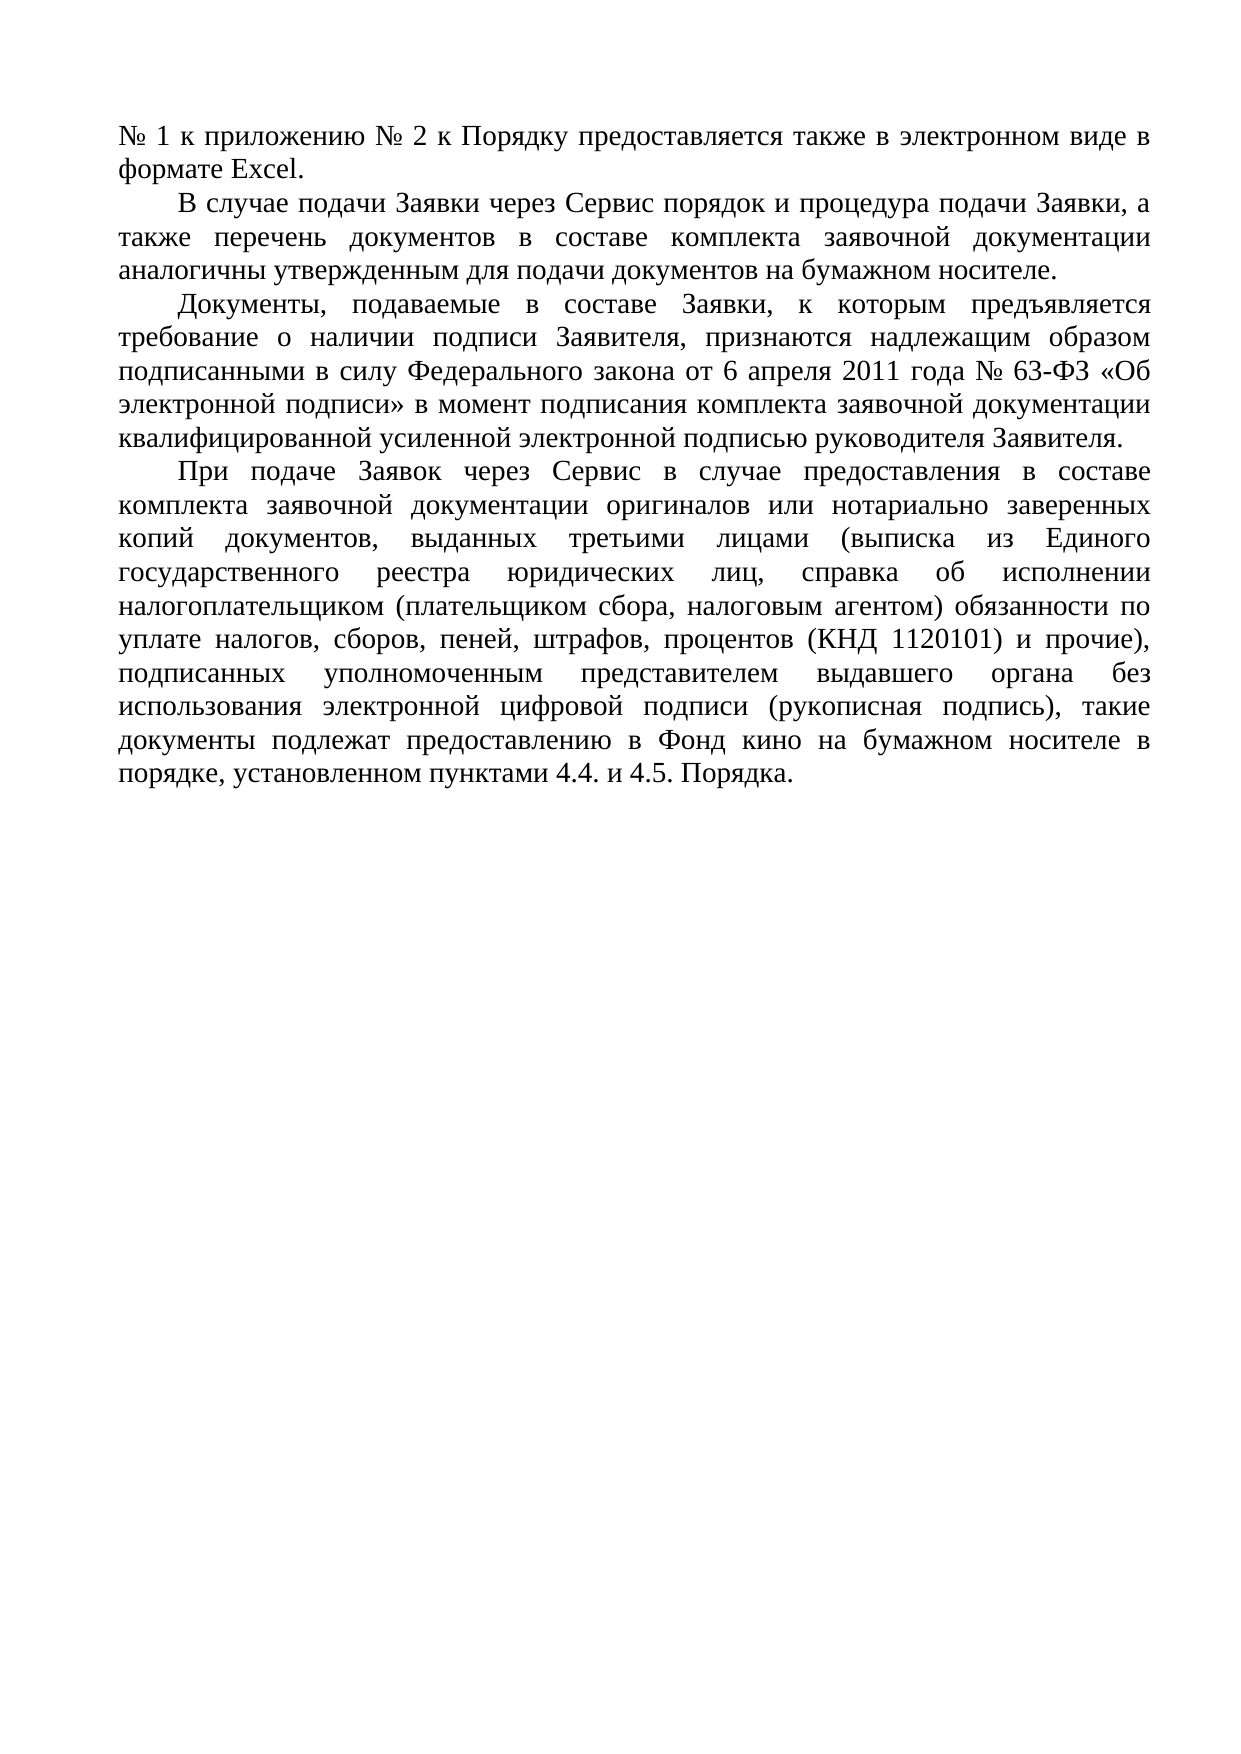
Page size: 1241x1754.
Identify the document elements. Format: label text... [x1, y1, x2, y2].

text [118, 118, 1152, 185]
text В случае подачи Заявки через Сервис порядок и процедура подачи Заявки, а также перечень документов в составе комплекта заявочной документации аналогичны утвержденным для подачи документов на бумажном носителе. [118, 185, 1152, 286]
text При подаче Заявок через Сервис в случае предоставления в составе комплекта заявочной документации оригиналов или нотариально заверенных копий документов, выданных третьими лицами (выписка из Единого государственного реестра юридических лиц, справка об исполнении налогоплательщиком (плательщиком сбора, налоговым агентом) обязанности по уплате налогов, сборов, пеней, штрафов, процентов (КНД 1120101) и прочие), подписанных уполномоченным представителем выдавшего органа без использования электронной цифровой подписи (рукописная подпись), такие документы подлежат предоставлению в Фонд кино на бумажном носителе в порядке, установленном пунктами 4.4. и 4.5. Порядка. [118, 453, 1152, 789]
text Документы, подаваемые в составе Заявки, к которым предъявляется требование о наличии подписи Заявителя, признаются надлежащим образом подписанными в силу Федерального закона от 6 апреля 2011 года № 63-ФЗ «Об электронной подписи» в момент подписания комплекта заявочной документации квалифицированной усиленной электронной подписью руководителя Заявителя. [118, 286, 1152, 453]
